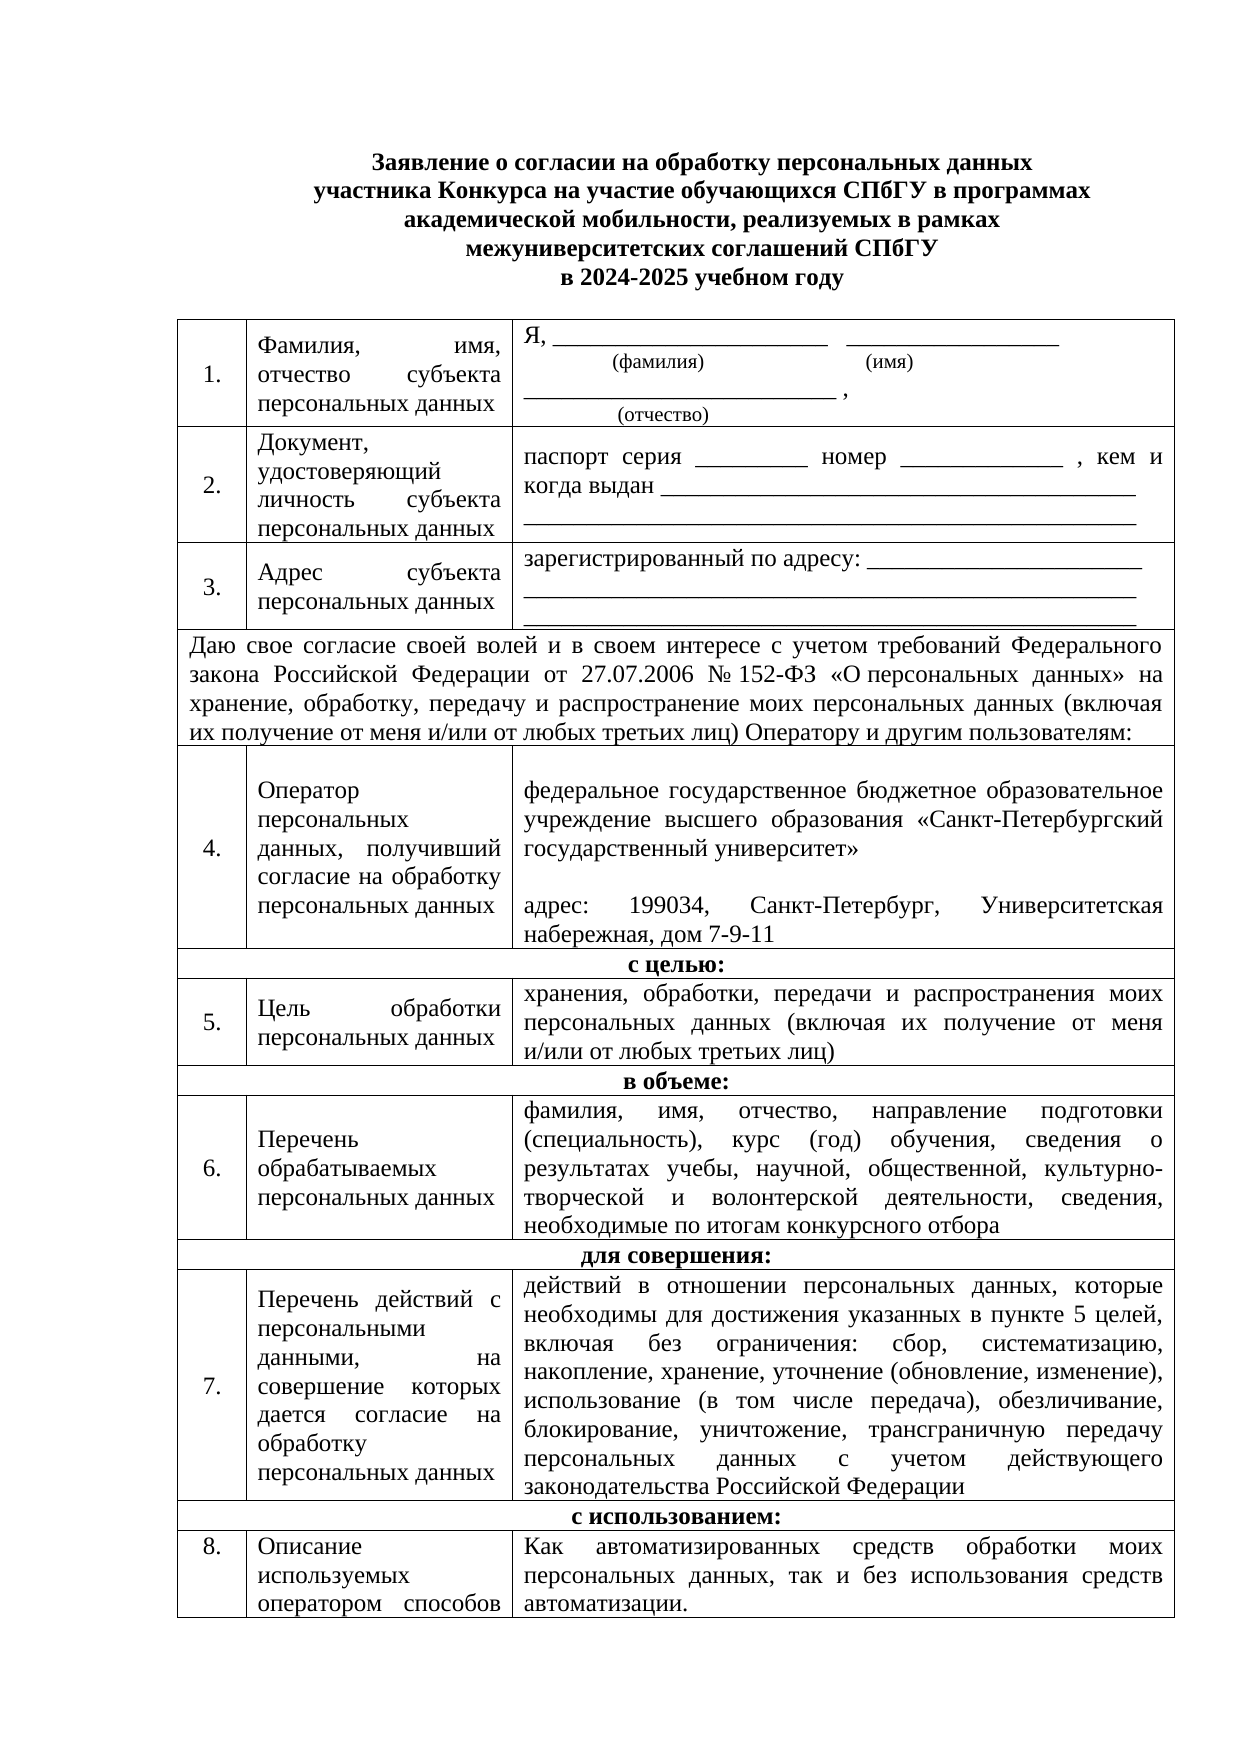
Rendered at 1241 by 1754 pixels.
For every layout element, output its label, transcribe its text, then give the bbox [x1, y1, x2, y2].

table_cell с целью: [178, 949, 1174, 977]
table_cell 3. [178, 543, 246, 629]
table_cell паспорт серия _________ номер _____________ , кем и когда выдан ______________________________________ _________________________________________________ [513, 427, 1174, 542]
table_cell Перечень обрабатываемых персональных данных [247, 1096, 512, 1239]
list участника Конкурса на участие обучающихся СПбГУ в программах [252, 176, 1152, 204]
table_cell Адрес субъекта персональных данных [247, 543, 512, 629]
table_cell для совершения: [178, 1240, 1174, 1269]
table_cell Цель обработки персональных данных [247, 979, 512, 1065]
table_header 1. [178, 320, 246, 426]
table_cell 8. [178, 1531, 246, 1617]
table_header Фамилия, имя, отчество субъекта персональных данных [247, 320, 512, 426]
table_cell 4. [178, 746, 246, 948]
table_cell 2. [178, 427, 246, 542]
table_cell 6. [178, 1096, 246, 1239]
table_cell с использованием: [178, 1501, 1174, 1530]
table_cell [513, 1531, 1174, 1617]
list в 2024-2025 учебном году [252, 262, 1152, 291]
table_cell фамилия, имя, отчество, направление подготовки (специальность), курс (год) обучения, сведения о результатах учебы, научной, общественной, культурно-творческой и волонтерской деятельности, сведения, необходимые по итогам конкурсного отбора [513, 1096, 1174, 1239]
table_cell хранения, обработки, передачи и распространения моих персональных данных (включая их получение от меня и/или от любых третьих лиц) [513, 979, 1174, 1065]
list академической мобильности, реализуемых в рамках [252, 204, 1152, 233]
table_cell федеральное государственное бюджетное образовательное учреждение высшего образования «Санкт-Петербургский государственный университет» адрес: 199034, Санкт-Петербург, Университетская набережная, дом 7-9-11 [513, 746, 1174, 948]
table_cell Даю свое согласие своей волей и в своем интересе с учетом требований Федерального закона Российской Федерации от 27.07.2006 № 152-ФЗ «О персональных данных» на хранение, обработку, передачу и распространение моих персональных данных (включая их получение от меня и/или от любых третьих лиц) Оператору и другим пользователям: [178, 630, 1174, 745]
table_cell Оператор персональных данных, получивший согласие на обработку персональных данных [247, 746, 512, 948]
table_cell действий в отношении персональных данных, которые необходимы для достижения указанных в пункте 5 целей, включая без ограничения: сбор, систематизацию, накопление, хранение, уточнение (обновление, изменение), использование (в том числе передача), обезличивание, блокирование, уничтожение, трансграничную передачу персональных данных с учетом действующего законодательства Российской Федерации [513, 1270, 1174, 1500]
table_header Я, ______________________ _________________ (фамилия) (имя) _________________________ , (отчество) [513, 320, 1174, 426]
table_cell Перечень действий с персональными данными, на совершение которых дается согласие на обработку персональных данных [247, 1270, 512, 1500]
list межуниверситетских соглашений СПбГУ [252, 233, 1152, 262]
table_cell 5. [178, 979, 246, 1065]
table_cell зарегистрированный по адресу: ______________________ _________________________________________________ _________________________________________________ [513, 543, 1174, 629]
table_cell 7. [178, 1270, 246, 1500]
list Заявление о согласии на обработку персональных данных [252, 147, 1152, 176]
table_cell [247, 1531, 512, 1617]
table_cell в объеме: [178, 1066, 1174, 1094]
table_cell Документ, удостоверяющий личность субъекта персональных данных [247, 427, 512, 542]
